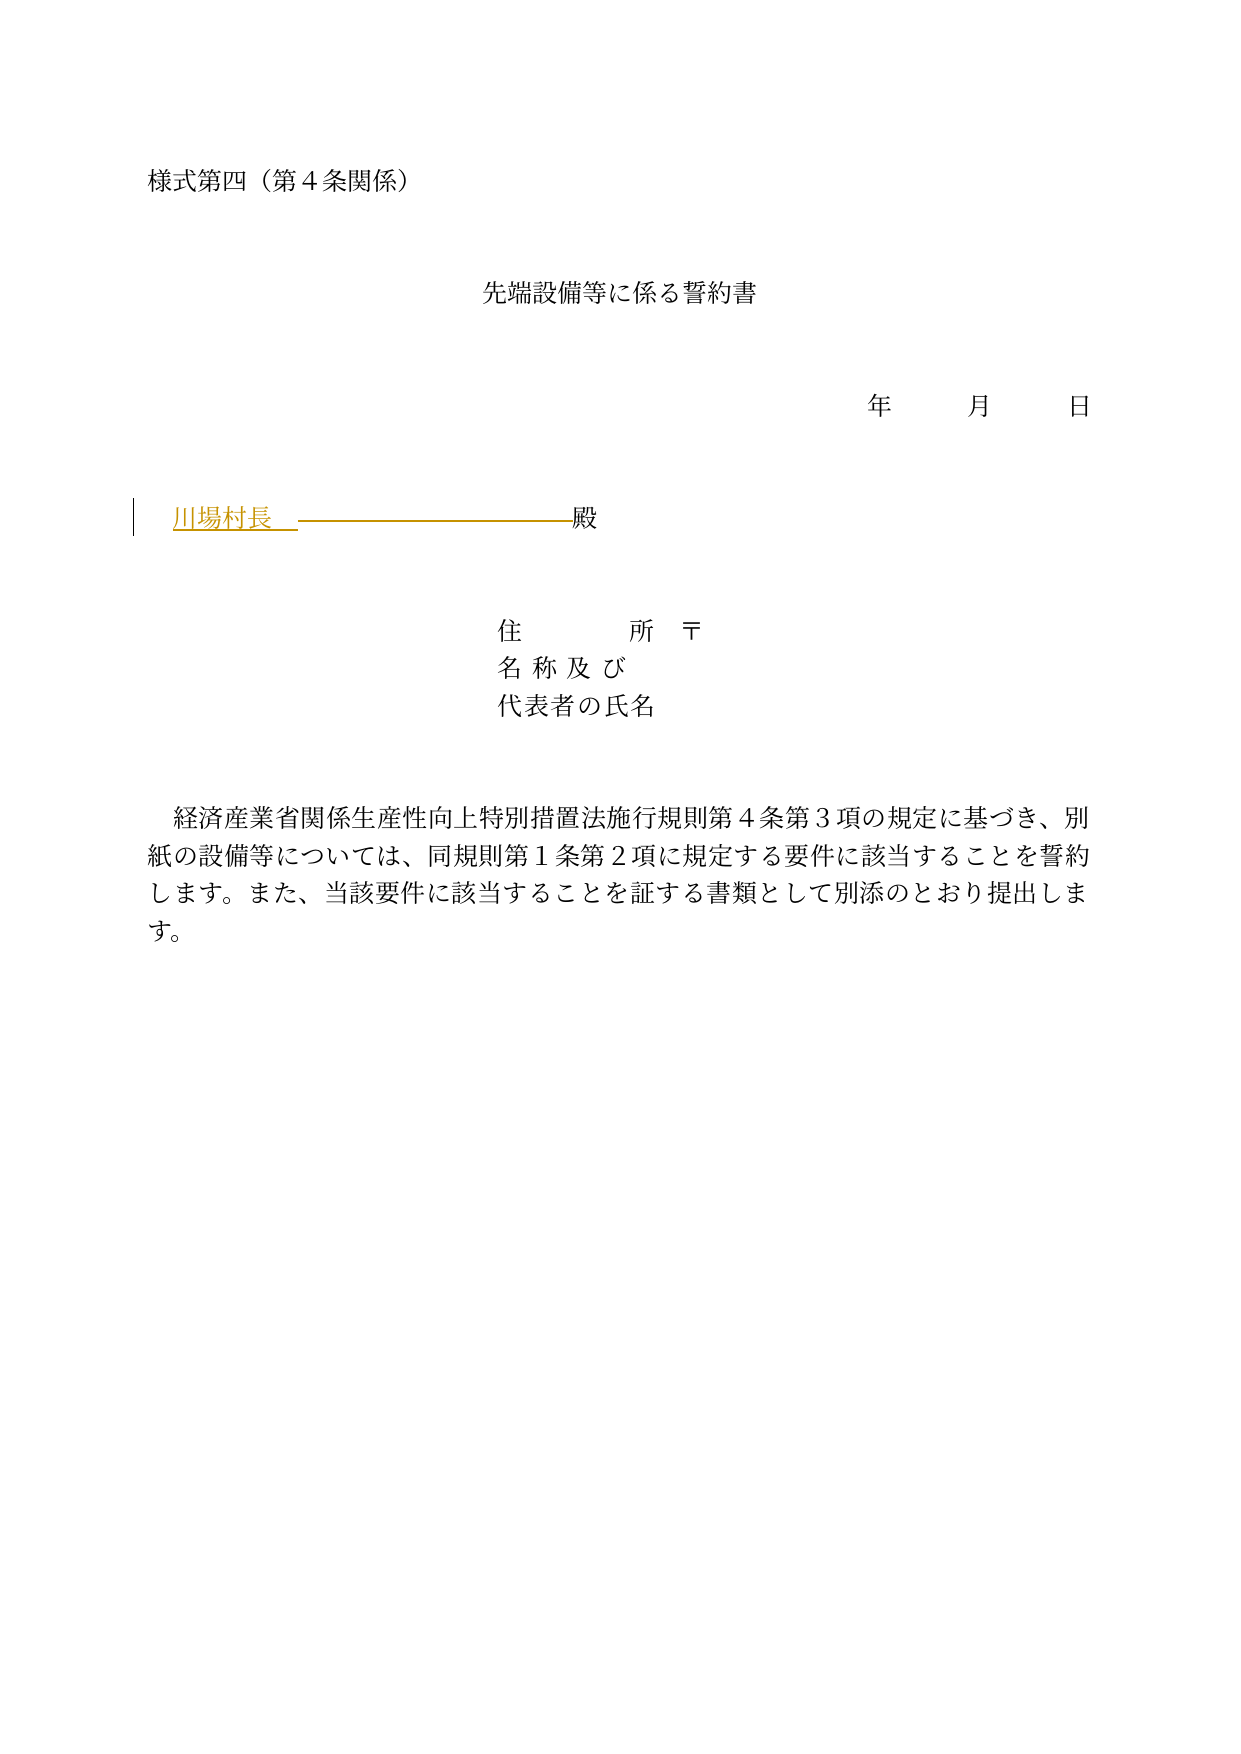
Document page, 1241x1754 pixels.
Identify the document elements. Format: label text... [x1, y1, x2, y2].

text 様式第四（第４条関係） [148, 161, 1092, 198]
text 経済産業省関係生産性向上特別措置法施行規則第４条第３項の規定に基づき、別紙の設備等については、同規則第１条第２項に規定する要件に該当することを誓約します。また、当該要件に該当することを証する書類として別添のとおり提出します。 [148, 798, 1092, 948]
text 殿 [148, 498, 1092, 536]
text 先端設備等に係る誓約書 [148, 273, 1092, 311]
text 年 月 日 [148, 386, 1092, 423]
text 代表者の氏名 [498, 686, 1092, 723]
text 住 所 〒 [498, 611, 1092, 648]
text 名称及び [498, 648, 1092, 686]
